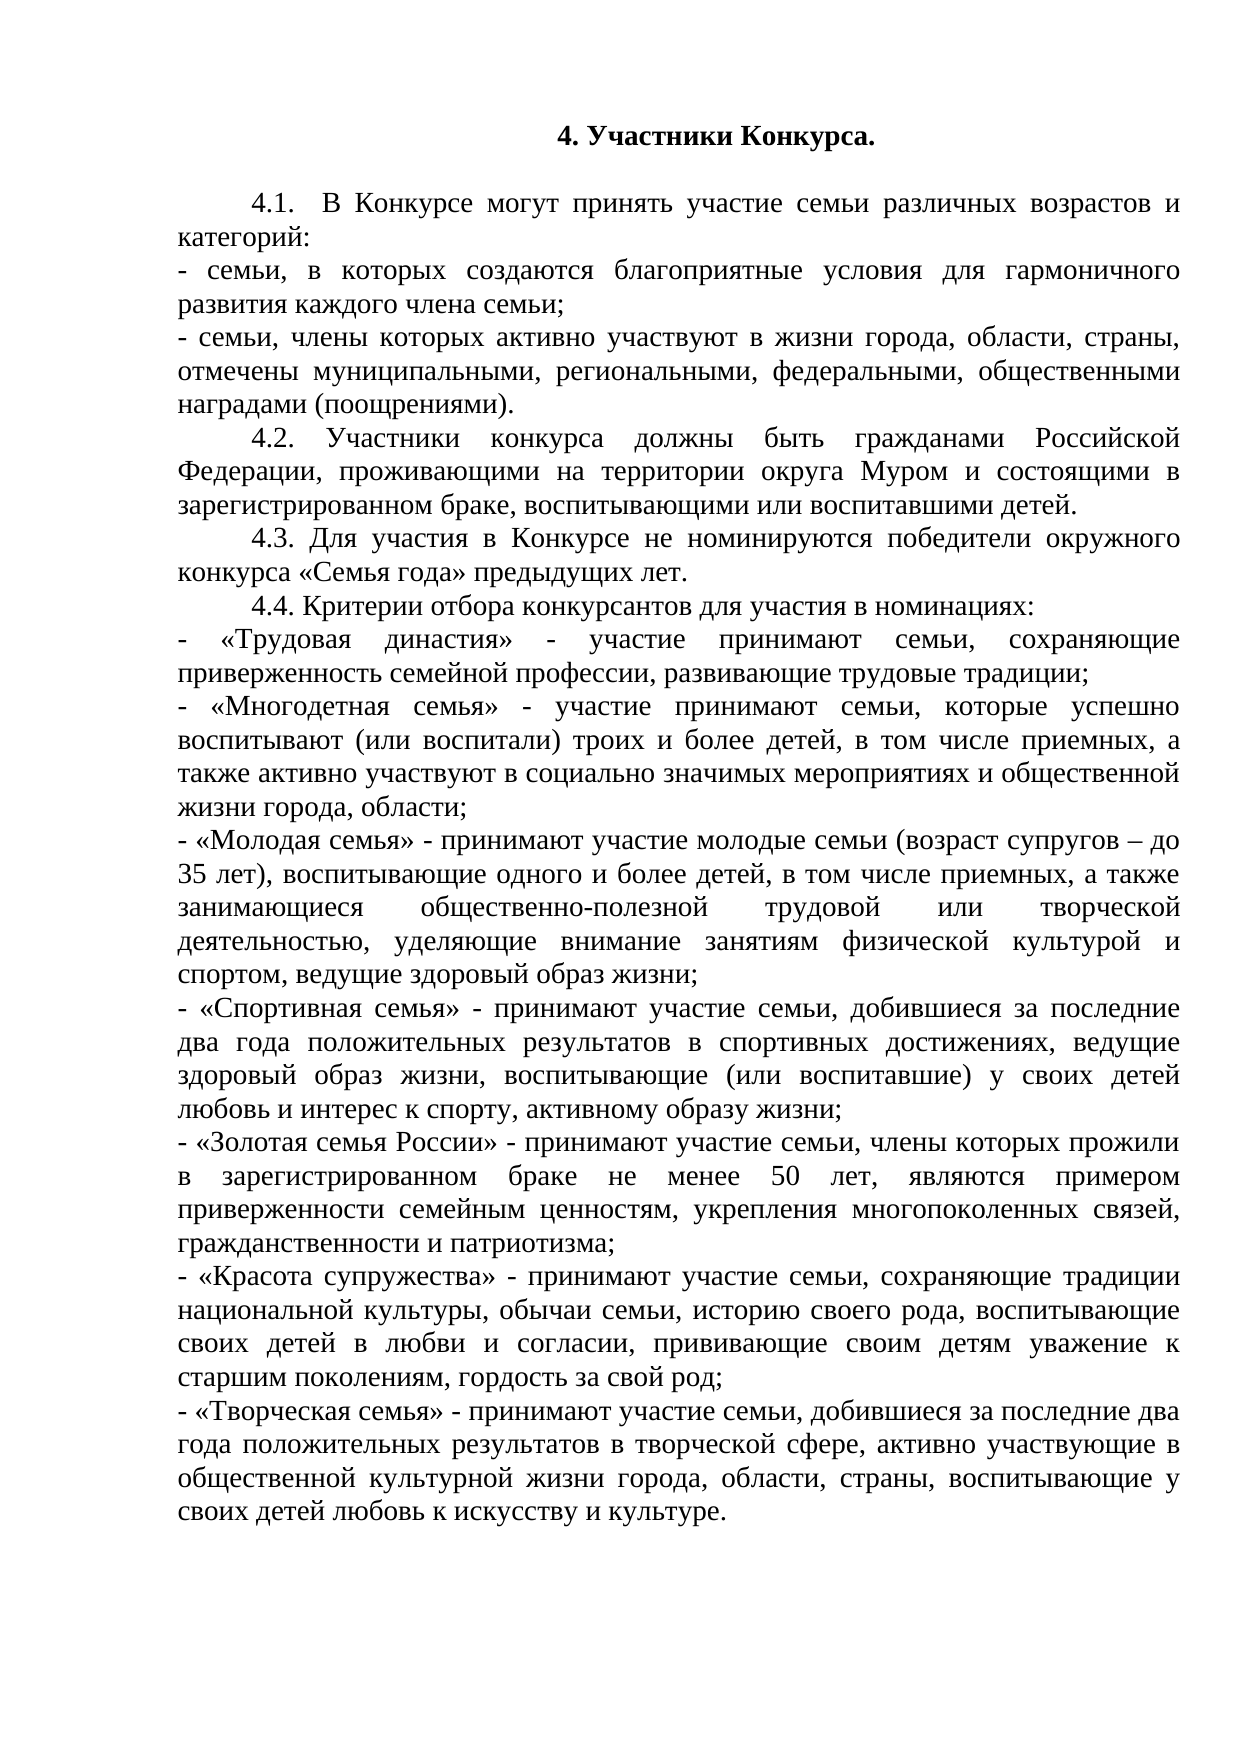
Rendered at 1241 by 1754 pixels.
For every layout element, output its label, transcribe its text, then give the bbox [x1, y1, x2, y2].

text 4.3. Для участия в Конкурсе не номинируются победители окружного конкурса «Семья года» предыдущих лет. [177, 521, 1181, 588]
text - «Красота супружества» - принимают участие семьи, сохраняющие традиции национальной культуры, обычаи семьи, историю своего рода, воспитывающие своих детей в любви и согласии, прививающие своим детям уважение к старшим поколениям, гордость за свой род; [177, 1258, 1181, 1393]
text 4.2. Участники конкурса должны быть гражданами Российской Федерации, проживающими на территории округа Муром и состоящими в зарегистрированном браке, воспитывающими или воспитавшими детей. [177, 420, 1181, 521]
text - «Многодетная семья» - участие принимают семьи, которые успешно воспитывают (или воспитали) троих и более детей, в том числе приемных, а также активно участвуют в социально значимых мероприятиях и общественной жизни города, области; [177, 688, 1181, 822]
text 4. Участники Конкурса. [177, 118, 1181, 152]
text 4.1. В Конкурсе могут принять участие семьи различных возрастов и категорий: [177, 185, 1181, 252]
text - семьи, члены которых активно участвуют в жизни города, области, страны, отмечены муниципальными, региональными, федеральными, общественными наградами (поощрениями). [177, 319, 1181, 420]
text - семьи, в которых создаются благоприятные условия для гармоничного развития каждого члена семьи; [177, 252, 1181, 319]
text - «Золотая семья России» - принимают участие семьи, члены которых прожили в зарегистрированном браке не менее 50 лет, являются примером приверженности семейным ценностям, укрепления многопоколенных связей, гражданственности и патриотизма; [177, 1124, 1181, 1258]
text - «Молодая семья» - принимают участие молодые семьи (возраст супругов – до 35 лет), воспитывающие одного и более детей, в том числе приемных, а также занимающиеся общественно-полезной трудовой или творческой деятельностью, уделяющие внимание занятиям физической культурой и спортом, ведущие здоровый образ жизни; [177, 822, 1181, 990]
text - «Творческая семья» - принимают участие семьи, добившиеся за последние два года положительных результатов в творческой сфере, активно участвующие в общественной культурной жизни города, области, страны, воспитывающие у своих детей любовь к искусству и культуре. [177, 1393, 1181, 1527]
text - «Трудовая династия» - участие принимают семьи, сохраняющие приверженность семейной профессии, развивающие трудовые традиции; [177, 621, 1181, 688]
text 4.4. Критерии отбора конкурсантов для участия в номинациях: [177, 588, 1181, 621]
text - «Спортивная семья» - принимают участие семьи, добившиеся за последние два года положительных результатов в спортивных достижениях, ведущие здоровый образ жизни, воспитывающие (или воспитавшие) у своих детей любовь и интерес к спорту, активному образу жизни; [177, 990, 1181, 1124]
